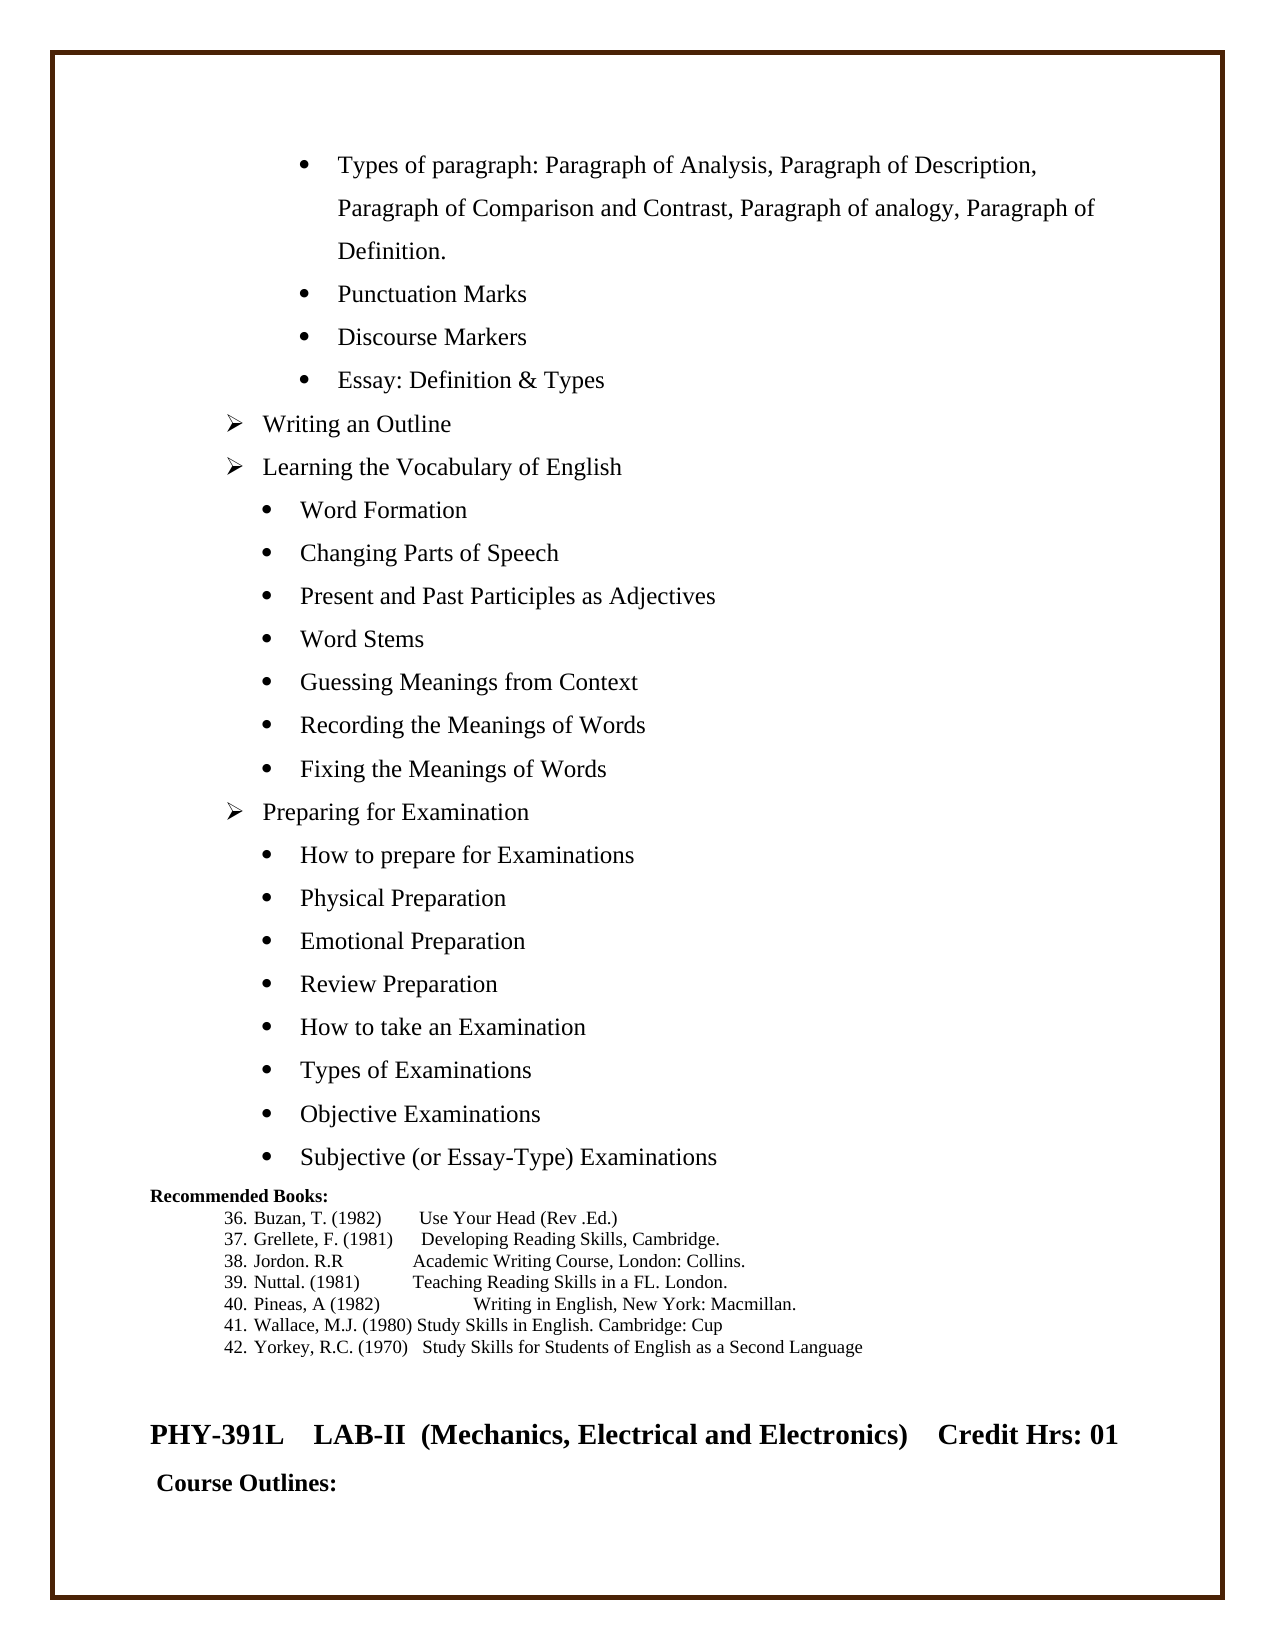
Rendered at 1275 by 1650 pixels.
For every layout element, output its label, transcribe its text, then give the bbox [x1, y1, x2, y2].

subtitle PHY-391L LAB-II (Mechanics, Electrical and Electronics) Credit Hrs: 01 [150, 1417, 1125, 1451]
list Wallace, M.J. (1980) Study Skills in English. Cambridge: Cup [224, 1314, 1125, 1336]
list Word Formation [262, 495, 1125, 524]
list Types of Examinations [262, 1056, 1125, 1084]
list Subjective (or Essay-Type) Examinations [262, 1142, 1125, 1171]
list Review Preparation [262, 969, 1125, 998]
list Physical Preparation [262, 883, 1125, 912]
list Changing Parts of Speech [262, 538, 1125, 567]
list Learning the Vocabulary of English [225, 452, 1125, 481]
text Recommended Books: [150, 1185, 1125, 1207]
list Yorkey, R.C. (1970) Study Skills for Students of English as a Second Language [224, 1336, 1125, 1357]
list Objective Examinations [262, 1099, 1125, 1127]
list Nuttal. (1981) Teaching Reading Skills in a FL. London. [224, 1271, 1125, 1293]
list How to prepare for Examinations [262, 840, 1125, 869]
list Essay: Definition & Types [300, 366, 1125, 394]
list Present and Past Participles as Adjectives [262, 581, 1125, 610]
list Emotional Preparation [262, 926, 1125, 955]
list Word Stems [262, 624, 1125, 653]
list Discourse Markers [300, 322, 1125, 351]
list Punctuation Marks [300, 279, 1125, 308]
list How to take an Examination [262, 1012, 1125, 1041]
list Buzan, T. (1982) Use Your Head (Rev .Ed.) [224, 1207, 1125, 1228]
list Guessing Meanings from Context [262, 667, 1125, 696]
list Fixing the Meanings of Words [262, 754, 1125, 782]
list Recording the Meanings of Words [262, 711, 1125, 739]
list Writing an Outline [225, 409, 1125, 437]
list Pineas, A (1982) Writing in English, New York: Macmillan. [224, 1293, 1125, 1314]
list Grellete, F. (1981) Developing Reading Skills, Cambridge. [224, 1228, 1125, 1250]
list Types of paragraph: Paragraph of Analysis, Paragraph of Description, Paragraph of Comparison and Contrast, Paragraph of analogy, Paragraph of Definition. [300, 150, 1125, 265]
list Preparing for Examination [225, 797, 1125, 826]
text Course Outlines: [150, 1468, 1125, 1496]
list Jordon. R.R Academic Writing Course, London: Collins. [224, 1250, 1125, 1271]
